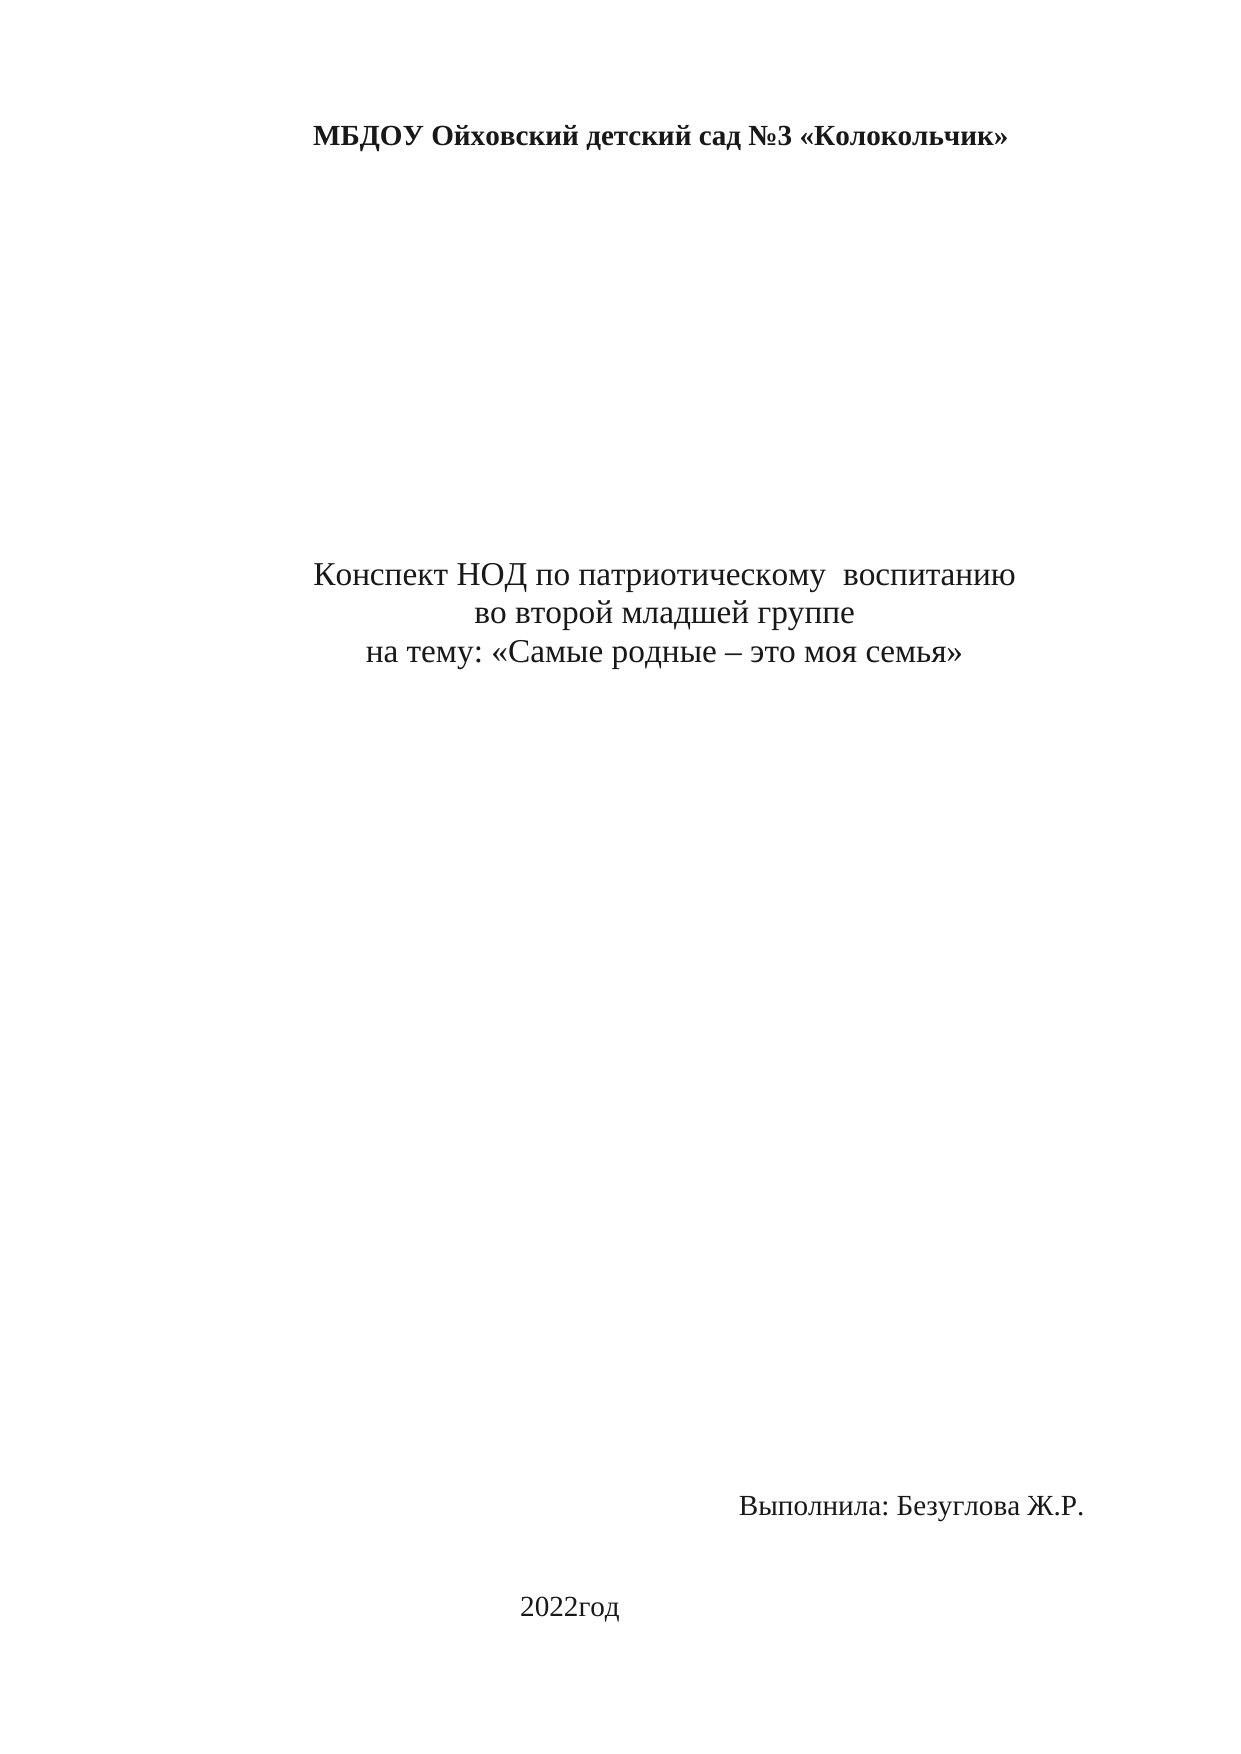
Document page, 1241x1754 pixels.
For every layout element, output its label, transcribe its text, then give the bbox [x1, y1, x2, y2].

text на тему: «Самые родные – это моя семья» [177, 631, 1152, 669]
text МБДОУ Ойховский детский сад №3 «Колокольчик» [177, 118, 1152, 152]
text 2022год [177, 1589, 1152, 1623]
text во второй младшей группе [177, 592, 1152, 631]
text Выполнила: Безуглова Ж.Р. [177, 1488, 1152, 1522]
text Конспект НОД по патриотическому воспитанию [177, 554, 1152, 592]
